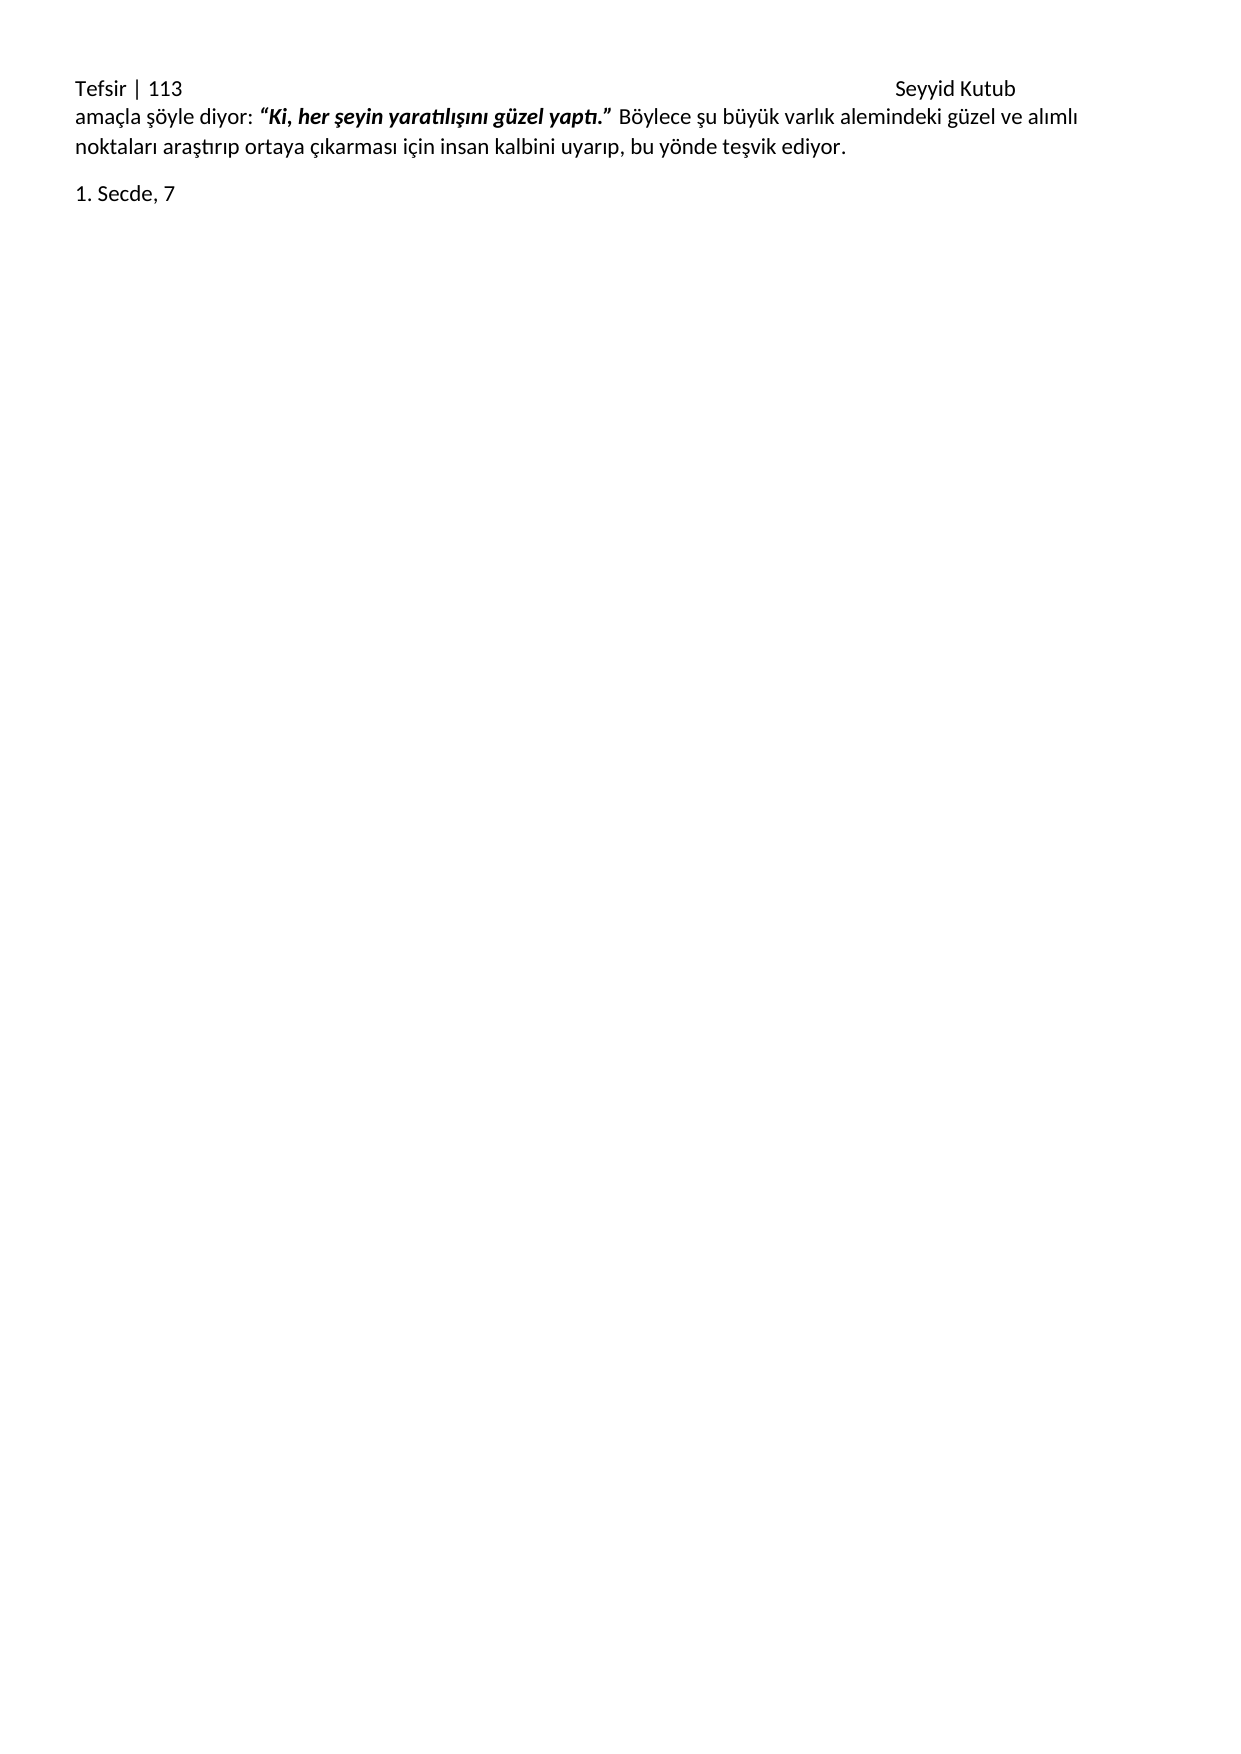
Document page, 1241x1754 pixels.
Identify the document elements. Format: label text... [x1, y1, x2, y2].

text amaçla şöyle diyor: “Ki, her şeyin yaratılışını güzel yaptı.” Böylece şu büyük varlık alemindeki güzel ve alımlı noktaları araştırıp ortaya çıkarması için insan kalbini uyarıp, bu yönde teşvik ediyor. [75, 102, 1165, 160]
text 1. Secde, 7 [75, 179, 1165, 207]
